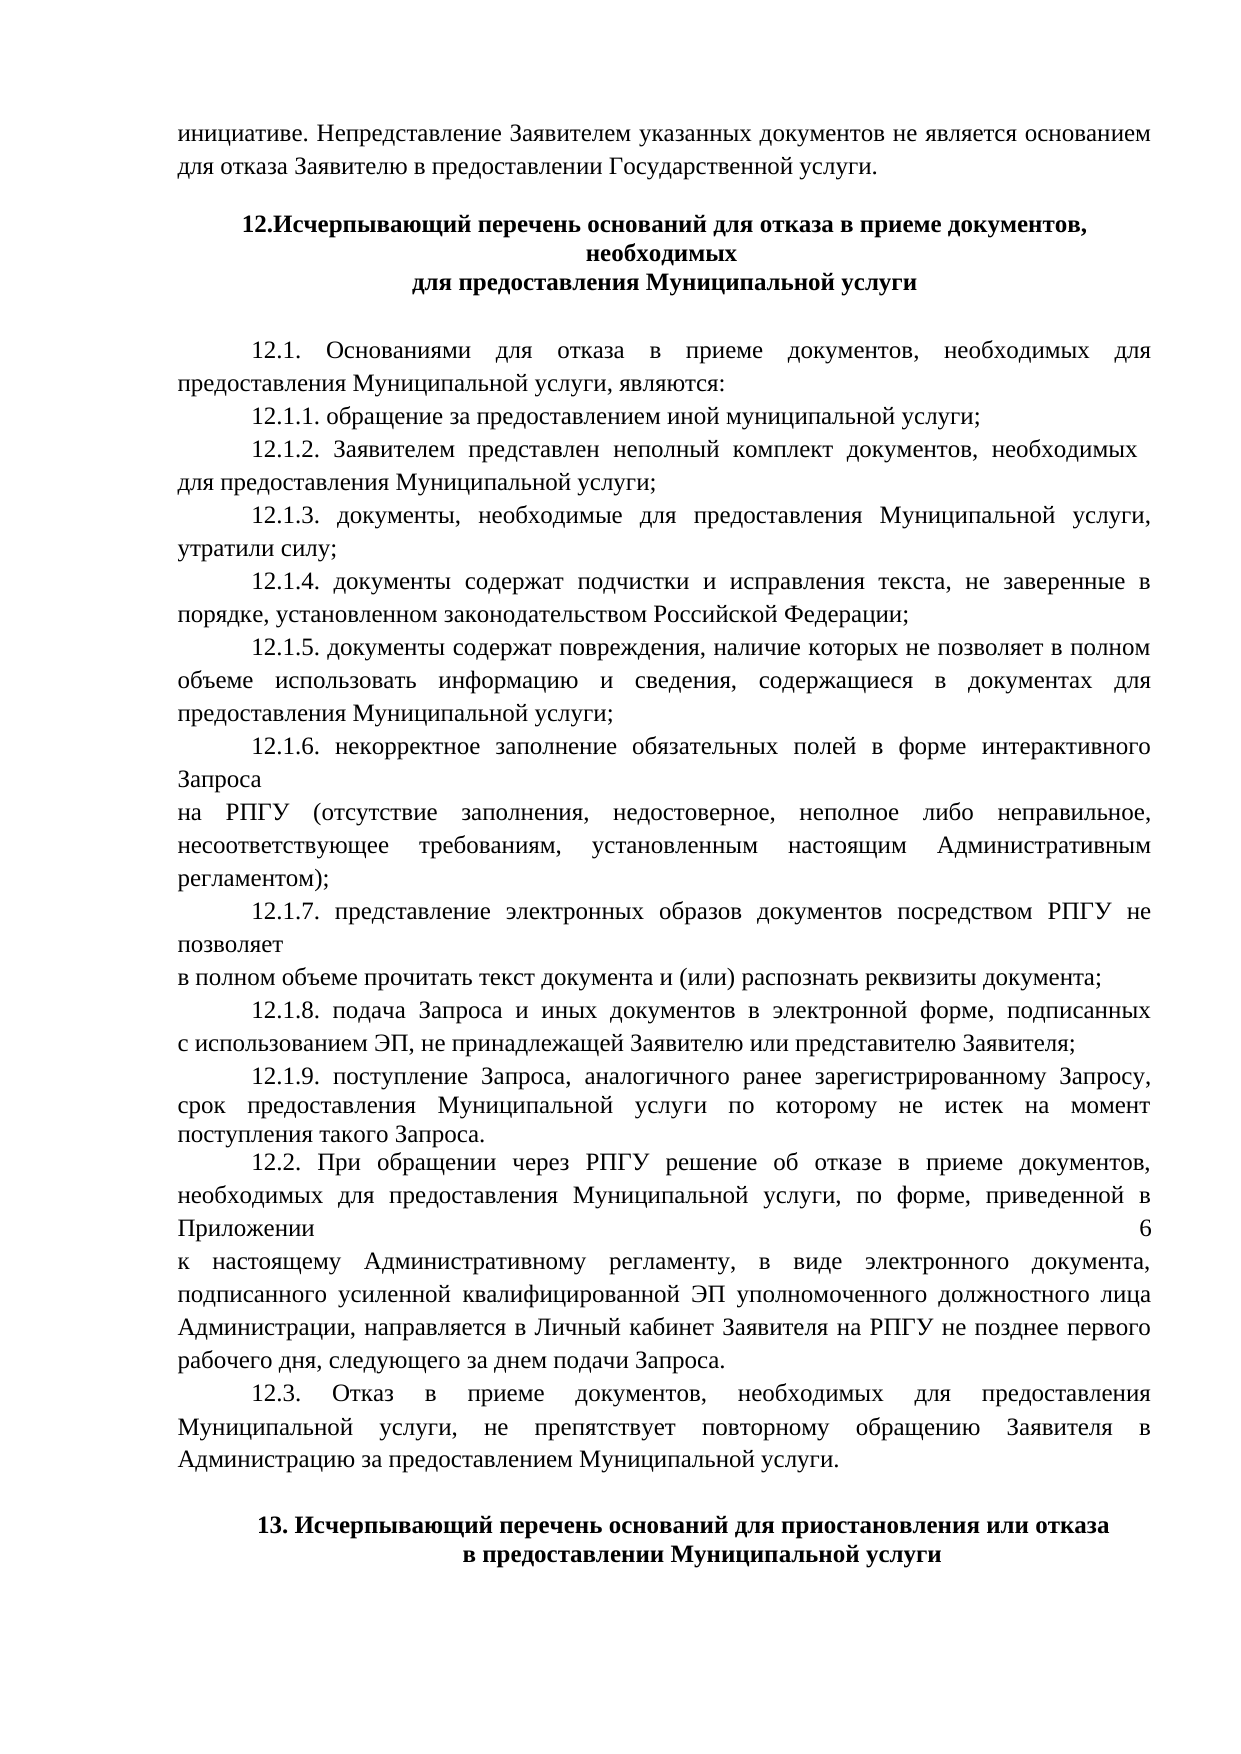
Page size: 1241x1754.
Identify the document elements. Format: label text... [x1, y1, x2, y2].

text 12.1.7. представление электронных образов документов посредством РПГУ не позволяет в полном объеме прочитать текст документа и (или) распознать реквизиты документа; [177, 896, 1152, 991]
list 12.1.9. поступление Запроса, аналогичного ранее зарегистрированному Запросу, срок предоставления Муниципальной услуги по которому не истек на момент поступления такого Запроса. [177, 1061, 1152, 1147]
text 12.1.2. Заявителем представлен неполный комплект документов, необходимых для предоставления Муниципальной услуги; [177, 434, 1152, 496]
text 12.2. При обращении через РПГУ решение об отказе в приеме документов, необходимых для предоставления Муниципальной услуги, по форме, приведенной в Приложении 6 к настоящему Административному регламенту, в виде электронного документа, подписанного усиленной квалифицированной ЭП уполномоченного должностного лица Администрации, направляется в Личный кабинет Заявителя на РПГУ не позднее первого рабочего дня, следующего за днем подачи Запроса. [177, 1147, 1152, 1374]
list Исчерпывающий перечень оснований для приостановления или отказа в предоставлении Муниципальной услуги [215, 1511, 1152, 1568]
text 12.1.5. документы содержат повреждения, наличие которых не позволяет в полном объеме использовать информацию и сведения, содержащиеся в документах для предоставления Муниципальной услуги; [177, 632, 1152, 727]
text 12.1.1. обращение за предоставлением иной муниципальной услуги; [177, 401, 1152, 429]
text 12.1.8. подача Запроса и иных документов в электронной форме, подписанных с использованием ЭП, не принадлежащей Заявителю или представителю Заявителя; [177, 995, 1152, 1057]
text 12.1. Основаниями для отказа в приеме документов, необходимых для предоставления Муниципальной услуги, являются: [177, 335, 1152, 396]
text 12.Исчерпывающий перечень оснований для отказа в приеме документов, необходимых для предоставления Муниципальной услуги [177, 209, 1152, 295]
text 12.1.6. некорректное заполнение обязательных полей в форме интерактивного Запроса на РПГУ (отсутствие заполнения, недостоверное, неполное либо неправильное, несоответствующее требованиям, установленным настоящим Административным регламентом); [177, 731, 1152, 892]
text 12.3. Отказ в приеме документов, необходимых для предоставления Муниципальной услуги, не препятствует повторному обращению Заявителя в Администрацию за предоставлением Муниципальной услуги. [177, 1378, 1152, 1473]
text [177, 118, 1152, 180]
text 12.1.3. документы, необходимые для предоставления Муниципальной услуги, утратили силу; [177, 500, 1152, 562]
text 12.1.4. документы содержат подчистки и исправления текста, не заверенные в порядке, установленном законодательством Российской Федерации; [177, 566, 1152, 628]
